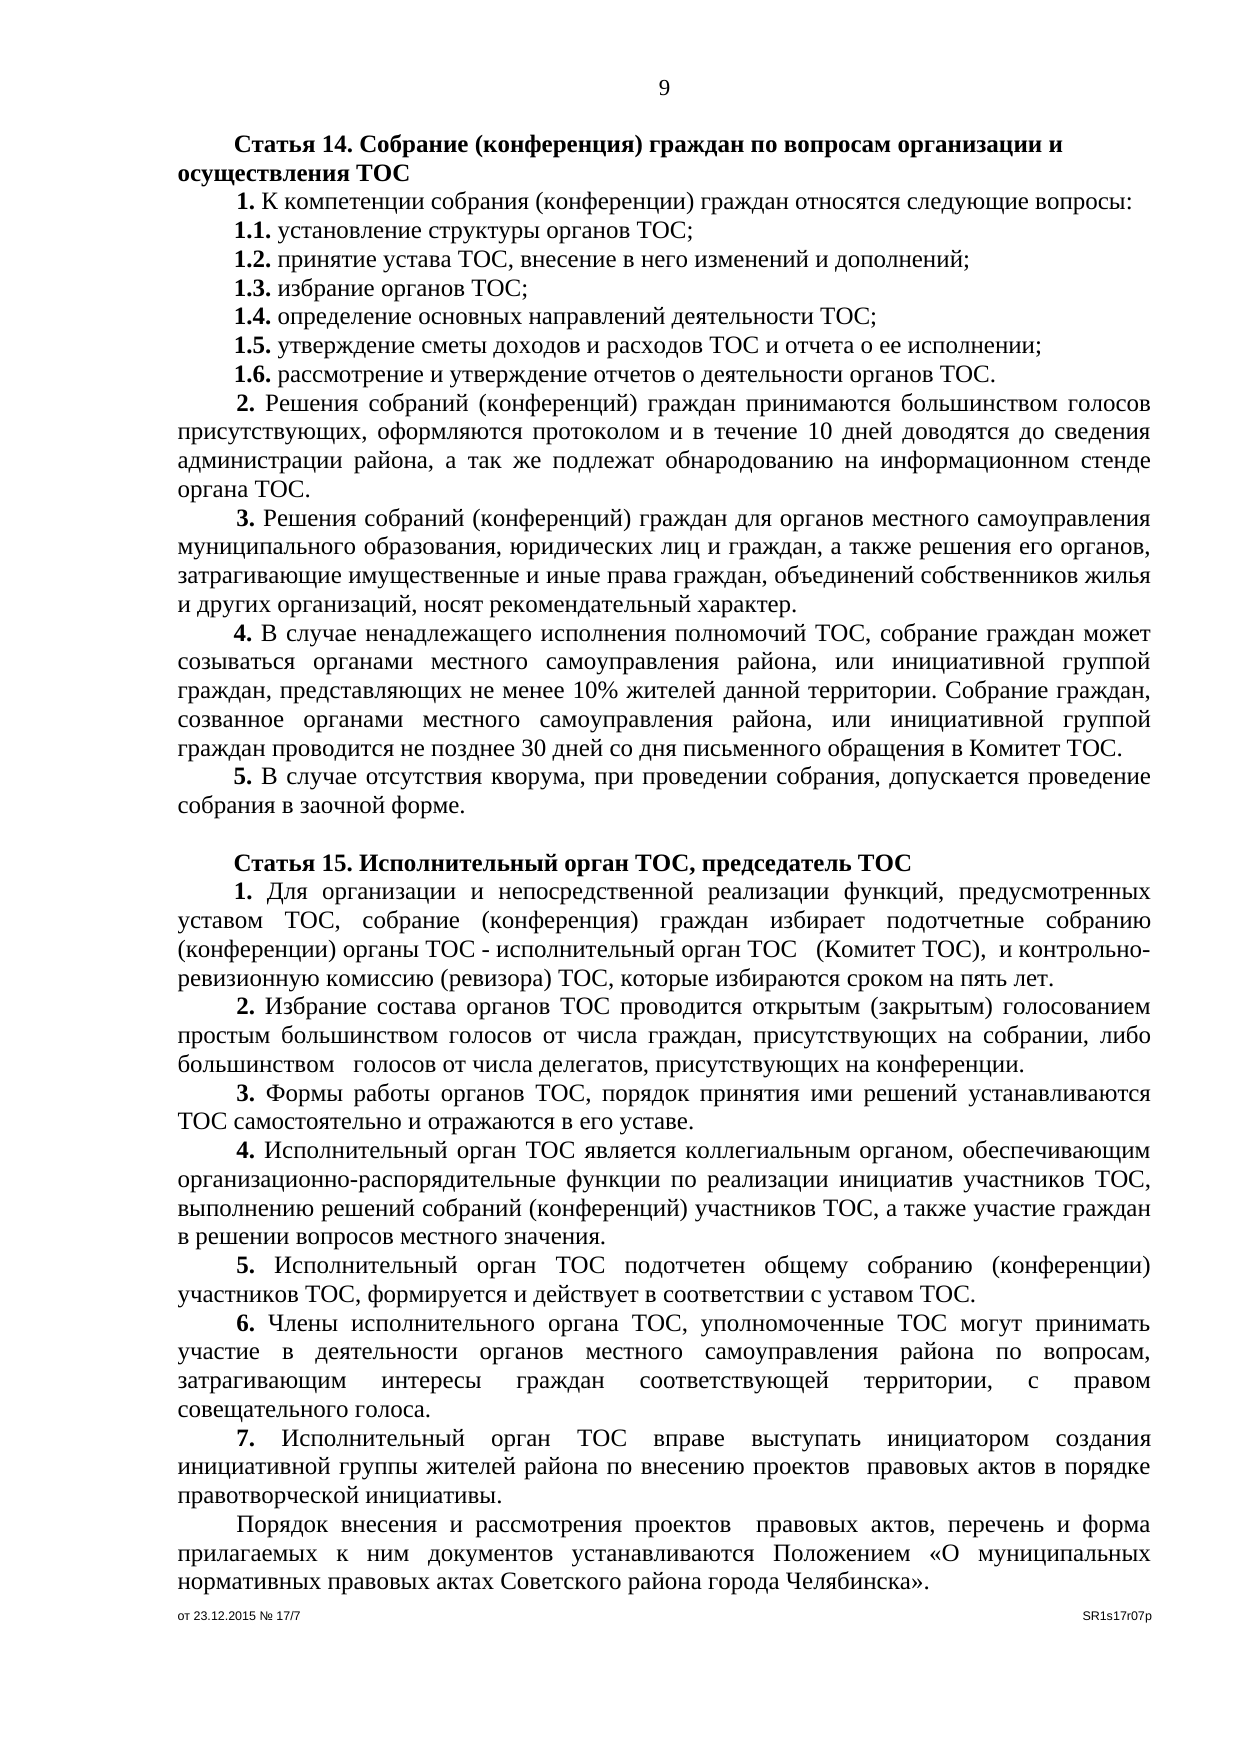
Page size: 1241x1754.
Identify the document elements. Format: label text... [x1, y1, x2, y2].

text 5. В случае отсутствия кворума, при проведении собрания, допускается проведение собрания в заочной форме. [177, 761, 1152, 819]
text 1.6. рассмотрение и утверждение отчетов о деятельности органов ТОС. [177, 359, 1152, 388]
text 3. Формы работы органов ТОС, порядок принятия ими решений устанавливаются ТОС самостоятельно и отражаются в его уставе. [177, 1078, 1152, 1135]
text 1.3. избрание органов ТОС; [177, 273, 1152, 301]
text Статья 14. Собрание (конференция) граждан по вопросам организации и осуществления ТОС [177, 129, 1152, 186]
text 1.4. определение основных направлений деятельности ТОС; [177, 301, 1152, 330]
text 4. В случае ненадлежащего исполнения полномочий ТОС, собрание граждан может созываться органами местного самоуправления района, или инициативной группой граждан, представляющих не менее 10% жителей данной территории. Собрание граждан, созванное органами местного самоуправления района, или инициативной группой граждан проводится не позднее 30 дней со дня письменного обращения в Комитет ТОС. [177, 618, 1152, 761]
text Порядок внесения и рассмотрения проектов правовых актов, перечень и форма прилагаемых к ним документов устанавливаются Положением «О муниципальных нормативных правовых актах Советского района города Челябинска». [177, 1509, 1152, 1595]
text 1.1. установление структуры органов ТОС; [177, 215, 1152, 244]
text 1.2. принятие устава ТОС, внесение в него изменений и дополнений; [177, 244, 1152, 273]
text 3. Решения собраний (конференций) граждан для органов местного самоуправления муниципального образования, юридических лиц и граждан, а также решения его органов, затрагивающие имущественные и иные права граждан, объединений собственников жилья и других организаций, носят рекомендательный характер. [177, 503, 1152, 618]
text 1.5. утверждение сметы доходов и расходов ТОС и отчета о ее исполнении; [177, 330, 1152, 359]
text 2. Избрание состава органов ТОС проводится открытым (закрытым) голосованием простым большинством голосов от числа граждан, присутствующих на собрании, либо большинством голосов от числа делегатов, присутствующих на конференции. [177, 991, 1152, 1078]
text 7. Исполнительный орган ТОС вправе выступать инициатором создания инициативной группы жителей района по внесению проектов правовых актов в порядке правотворческой инициативы. [177, 1423, 1152, 1509]
text 1. К компетенции собрания (конференции) граждан относятся следующие вопросы: [177, 186, 1152, 215]
text 6. Члены исполнительного органа ТОС, уполномоченные ТОС могут принимать участие в деятельности органов местного самоуправления района по вопросам, затрагивающим интересы граждан соответствующей территории, с правом совещательного голоса. [177, 1308, 1152, 1423]
text 4. Исполнительный орган ТОС является коллегиальным органом, обеспечивающим организационно-распорядительные функции по реализации инициатив участников ТОС, выполнению решений собраний (конференций) участников ТОС, а также участие граждан в решении вопросов местного значения. [177, 1135, 1152, 1250]
text 5. Исполнительный орган ТОС подотчетен общему собранию (конференции) участников ТОС, формируется и действует в соответствии с уставом ТОС. [177, 1250, 1152, 1308]
text 1. Для организации и непосредственной реализации функций, предусмотренных уставом ТОС, собрание (конференция) граждан избирает подотчетные собранию (конференции) органы ТОС - исполнительный орган ТОС (Комитет ТОС), и контрольно-ревизионную комиссию (ревизора) ТОС, которые избираются сроком на пять лет. [177, 876, 1152, 991]
text Статья 15. Исполнительный орган ТОС, председатель ТОС [177, 848, 1152, 876]
text 2. Решения собраний (конференций) граждан принимаются большинством голосов присутствующих, оформляются протоколом и в течение 10 дней доводятся до сведения администрации района, а так же подлежат обнародованию на информационном стенде органа ТОС. [177, 388, 1152, 503]
